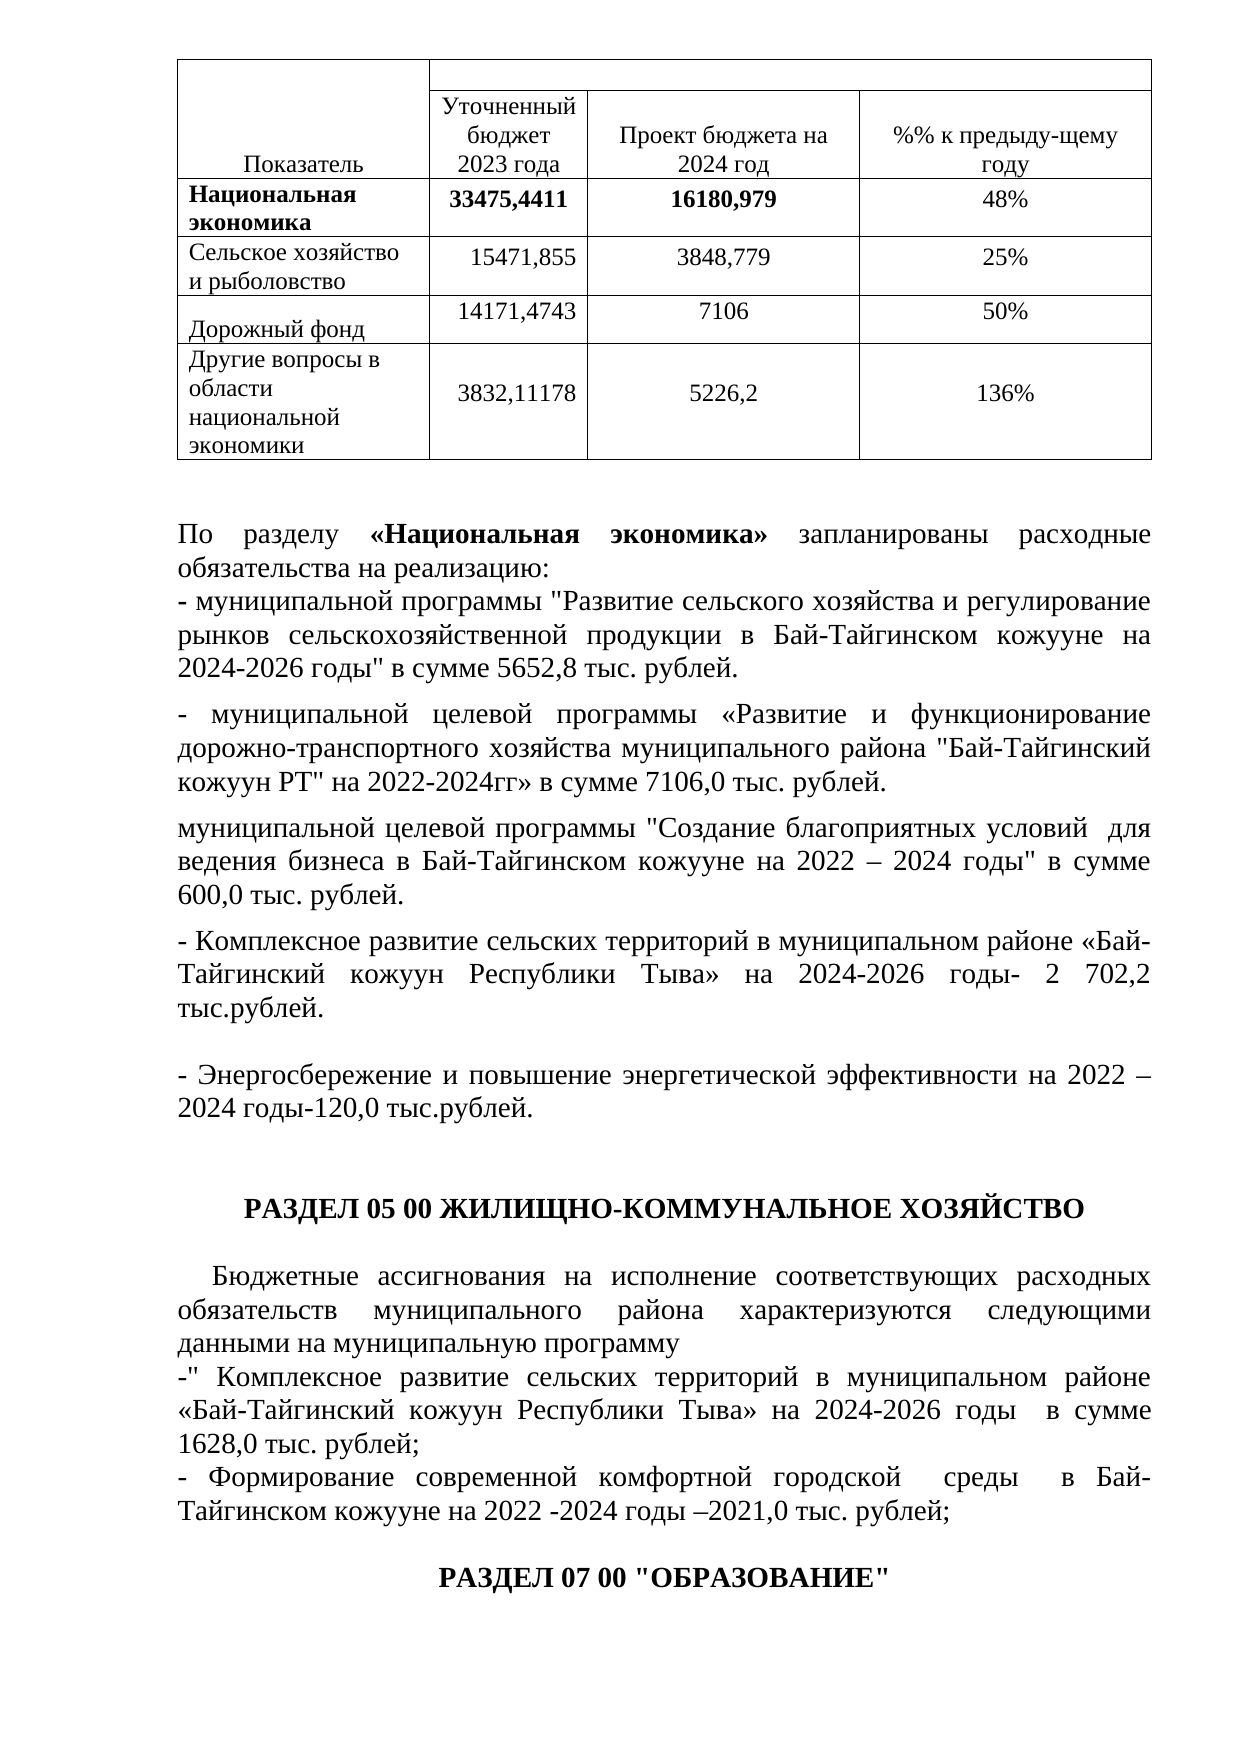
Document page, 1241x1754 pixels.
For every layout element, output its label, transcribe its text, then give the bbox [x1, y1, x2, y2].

table_cell 3832,11178 [430, 344, 587, 459]
table_header Показатель [178, 60, 429, 178]
text РАЗДЕЛ 07 00 "ОБРАЗОВАНИЕ" [177, 1560, 1152, 1594]
table_cell 14171,4743 [430, 296, 587, 343]
text РАЗДЕЛ 05 00 ЖИЛИЩНО-КОММУНАЛЬНОЕ ХОЗЯЙСТВО [177, 1191, 1152, 1225]
text - Комплексное развитие сельских территорий в муниципальном районе «Бай-Тайгинский кожуун Республики Тыва» на 2024-2026 годы- 2 702,2 тыс.рублей. [177, 923, 1152, 1023]
text муниципальной целевой программы "Создание благоприятных условий для ведения бизнеса в Бай-Тайгинском кожууне на 2022 – 2024 годы" в сумме 600,0 тыс. рублей. [177, 810, 1152, 910]
table_cell %% к предыду-щему году [860, 91, 1151, 178]
table_cell 33475,4411 [430, 179, 587, 236]
table_cell 50% [860, 296, 1151, 343]
table_cell 136% [860, 344, 1151, 459]
table_cell Проект бюджета на 2024 год [588, 91, 859, 178]
text - Энергосбережение и повышение энергетической эффективности на 2022 – 2024 годы-120,0 тыс.рублей. [177, 1057, 1152, 1124]
table_header [430, 60, 1151, 90]
table_cell Сельское хозяйство и рыболовство [178, 237, 429, 295]
table_cell Национальная экономика [178, 179, 429, 236]
table_cell 5226,2 [588, 344, 859, 459]
table_cell 16180,979 [588, 179, 859, 236]
text Бюджетные ассигнования на исполнение соответствующих расходных обязательств муниципального района характеризуются следующими данными на муниципальную программу [177, 1258, 1152, 1359]
table_cell 7106 [588, 296, 859, 343]
table_cell 25% [860, 237, 1151, 295]
text По разделу «Национальная экономика» запланированы расходные обязательства на реализацию: [177, 516, 1152, 583]
table_cell Уточненный бюджет 2023 года [430, 91, 587, 178]
text - муниципальной целевой программы «Развитие и функционирование дорожно-транспортного хозяйства муниципального района "Бай-Тайгинский кожуун РТ" на 2022-2024гг» в сумме 7106,0 тыс. рублей. [177, 697, 1152, 797]
table_cell Дорожный фонд [178, 296, 429, 343]
text - муниципальной программы "Развитие сельского хозяйства и регулирование рынков сельскохозяйственной продукции в Бай-Тайгинском кожууне на 2024-2026 годы" в сумме 5652,8 тыс. рублей. [177, 583, 1152, 684]
table_cell 3848,779 [588, 237, 859, 295]
table_cell 15471,855 [430, 237, 587, 295]
text - Формирование современной комфортной городской среды в Бай-Тайгинском кожууне на 2022 -2024 годы –2021,0 тыс. рублей; [177, 1459, 1152, 1527]
text -" Комплексное развитие сельских территорий в муниципальном районе «Бай-Тайгинский кожуун Республики Тыва» на 2024-2026 годы в сумме 1628,0 тыс. рублей; [177, 1359, 1152, 1459]
table_cell Другие вопросы в области национальной экономики [178, 344, 429, 459]
table_cell 48% [860, 179, 1151, 236]
